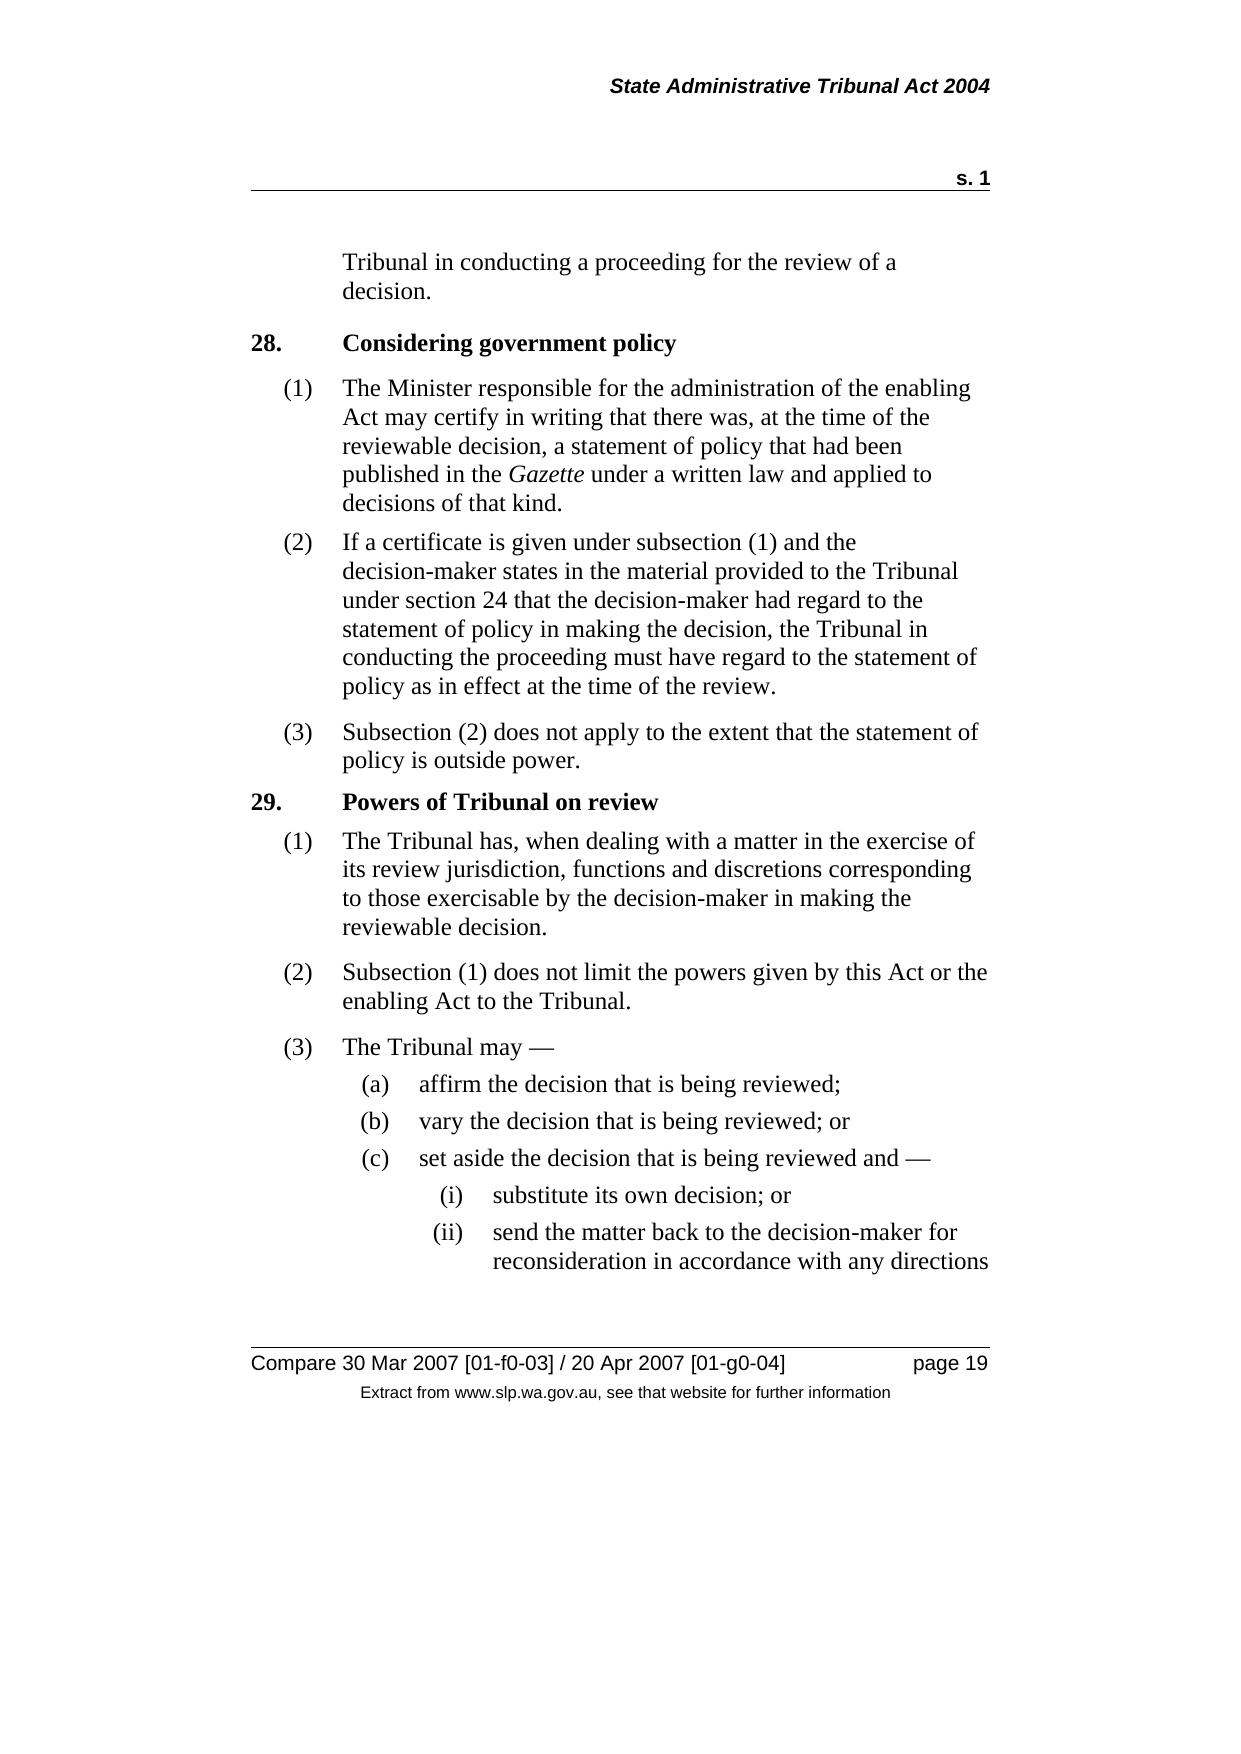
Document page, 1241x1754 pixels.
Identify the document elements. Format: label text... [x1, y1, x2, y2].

subtitle 28. Considering government policy [251, 328, 990, 357]
text (1) The Tribunal has, when dealing with a matter in the exercise of its review jurisdiction, functions and discretions corresponding to those exercisable by the decision-maker in making the reviewable decision. [251, 826, 990, 941]
text (c) set aside the decision that is being reviewed and — [251, 1143, 990, 1172]
text (3) Subsection (2) does not apply to the extent that the statement of policy is outside power. [251, 717, 990, 774]
text (b) vary the decision that is being reviewed; or [251, 1106, 990, 1134]
text (2) If a certificate is given under subsection (1) and the decision-maker states in the material provided to the Tribunal under section 24 that the decision-maker had regard to the statement of policy in making the decision, the Tribunal in conducting the proceeding must have regard to the statement of policy as in effect at the time of the review. [251, 527, 990, 700]
subtitle 29. Powers of Tribunal on review [251, 787, 990, 815]
text (2) Subsection (1) does not limit the powers given by this Act or the enabling Act to the Tribunal. [251, 957, 990, 1015]
text (1) The Minister responsible for the administration of the enabling Act may certify in writing that there was, at the time of the reviewable decision, a statement of policy that had been published in the Gazette under a written law and applied to decisions of that kind. [251, 373, 990, 517]
text (a) affirm the decision that is being reviewed; [251, 1069, 990, 1097]
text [251, 1217, 990, 1274]
text (i) substitute its own decision; or [251, 1180, 990, 1209]
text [251, 247, 990, 305]
text (3) The Tribunal may — [251, 1032, 990, 1060]
